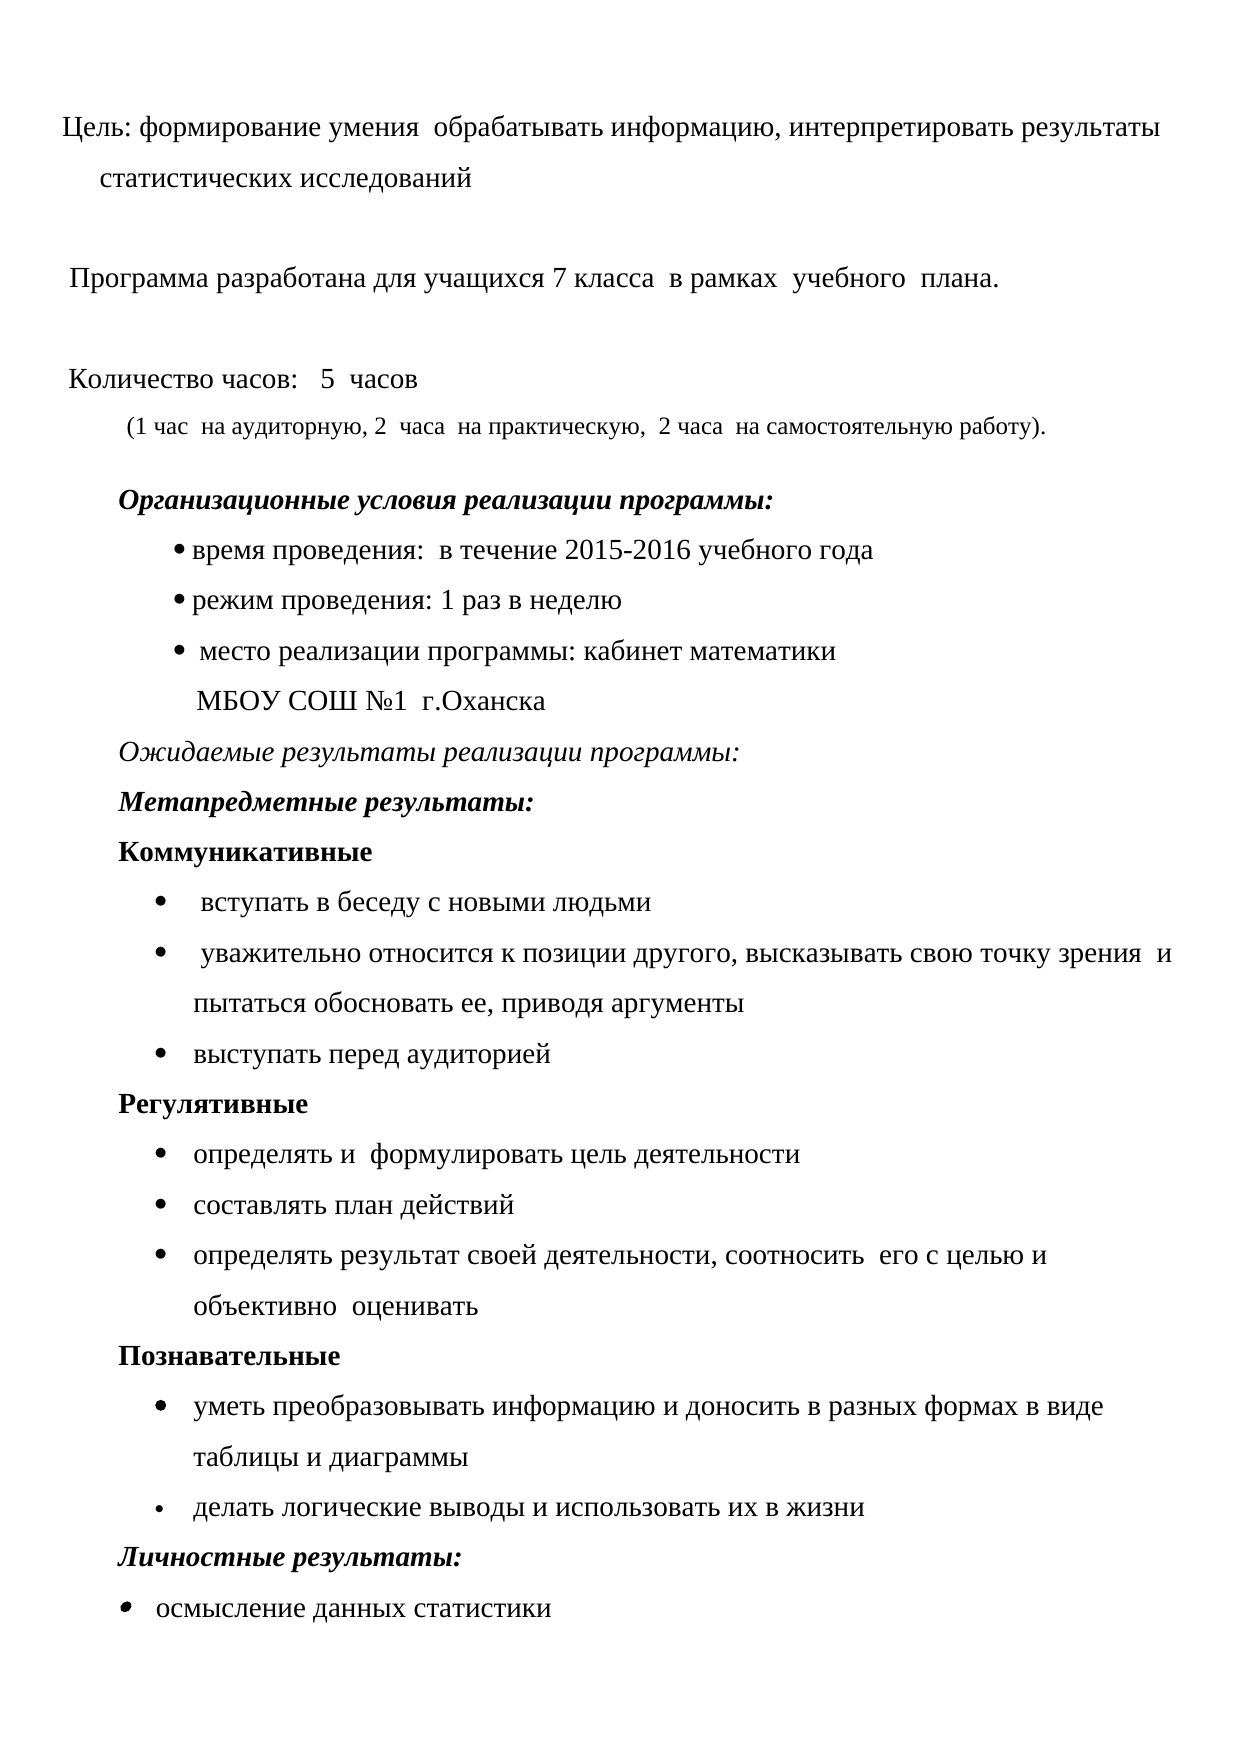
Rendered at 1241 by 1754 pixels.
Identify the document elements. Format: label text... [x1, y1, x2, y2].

list уметь преобразовывать информацию и доносить в разных формах в виде таблицы и диаграммы [156, 1388, 1181, 1472]
list Личностные результаты: [118, 1539, 1181, 1573]
list выступать перед аудиторией [156, 1036, 1181, 1069]
list делать логические выводы и использовать их в жизни [156, 1489, 1181, 1523]
list МБОУ СОШ №1 г.Оханска [174, 683, 1181, 717]
list Цель: формирование умения обрабатывать информацию, интерпретировать результаты статистических исследований [62, 109, 1181, 193]
text Ожидаемые результаты реализации программы: [118, 734, 1181, 767]
text Организационные условия реализации программы: [118, 482, 1181, 515]
list Регулятивные [118, 1086, 1181, 1120]
list составлять план действий [156, 1187, 1181, 1221]
list определять результат своей деятельности, соотносить его с целью и объективно оценивать [156, 1237, 1181, 1321]
list Познавательные [118, 1338, 1181, 1372]
list вступать в беседу с новыми людьми [156, 884, 1181, 918]
list уважительно относится к позиции другого, высказывать свою точку зрения и пытаться обосновать ее, приводя аргументы [156, 935, 1181, 1019]
list осмысление данных статистики [118, 1590, 1181, 1623]
list Коммуникативные [118, 834, 1181, 868]
list Программа разработана для учащихся 7 класса в рамках учебного плана. [62, 260, 1181, 294]
list Метапредметные результаты: [118, 784, 1181, 817]
list режим проведения: 1 раз в неделю [118, 582, 1181, 616]
list место реализации программы: кабинет математики [118, 633, 1181, 667]
list Количество часов: 5 часов [24, 361, 1181, 394]
list определять и формулировать цель деятельности [156, 1136, 1181, 1170]
list (1 час на аудиторную, 2 часа на практическую, 2 часа на самостоятельную работу). [24, 411, 1181, 440]
list время проведения: в течение 2015-2016 учебного года [118, 532, 1181, 566]
